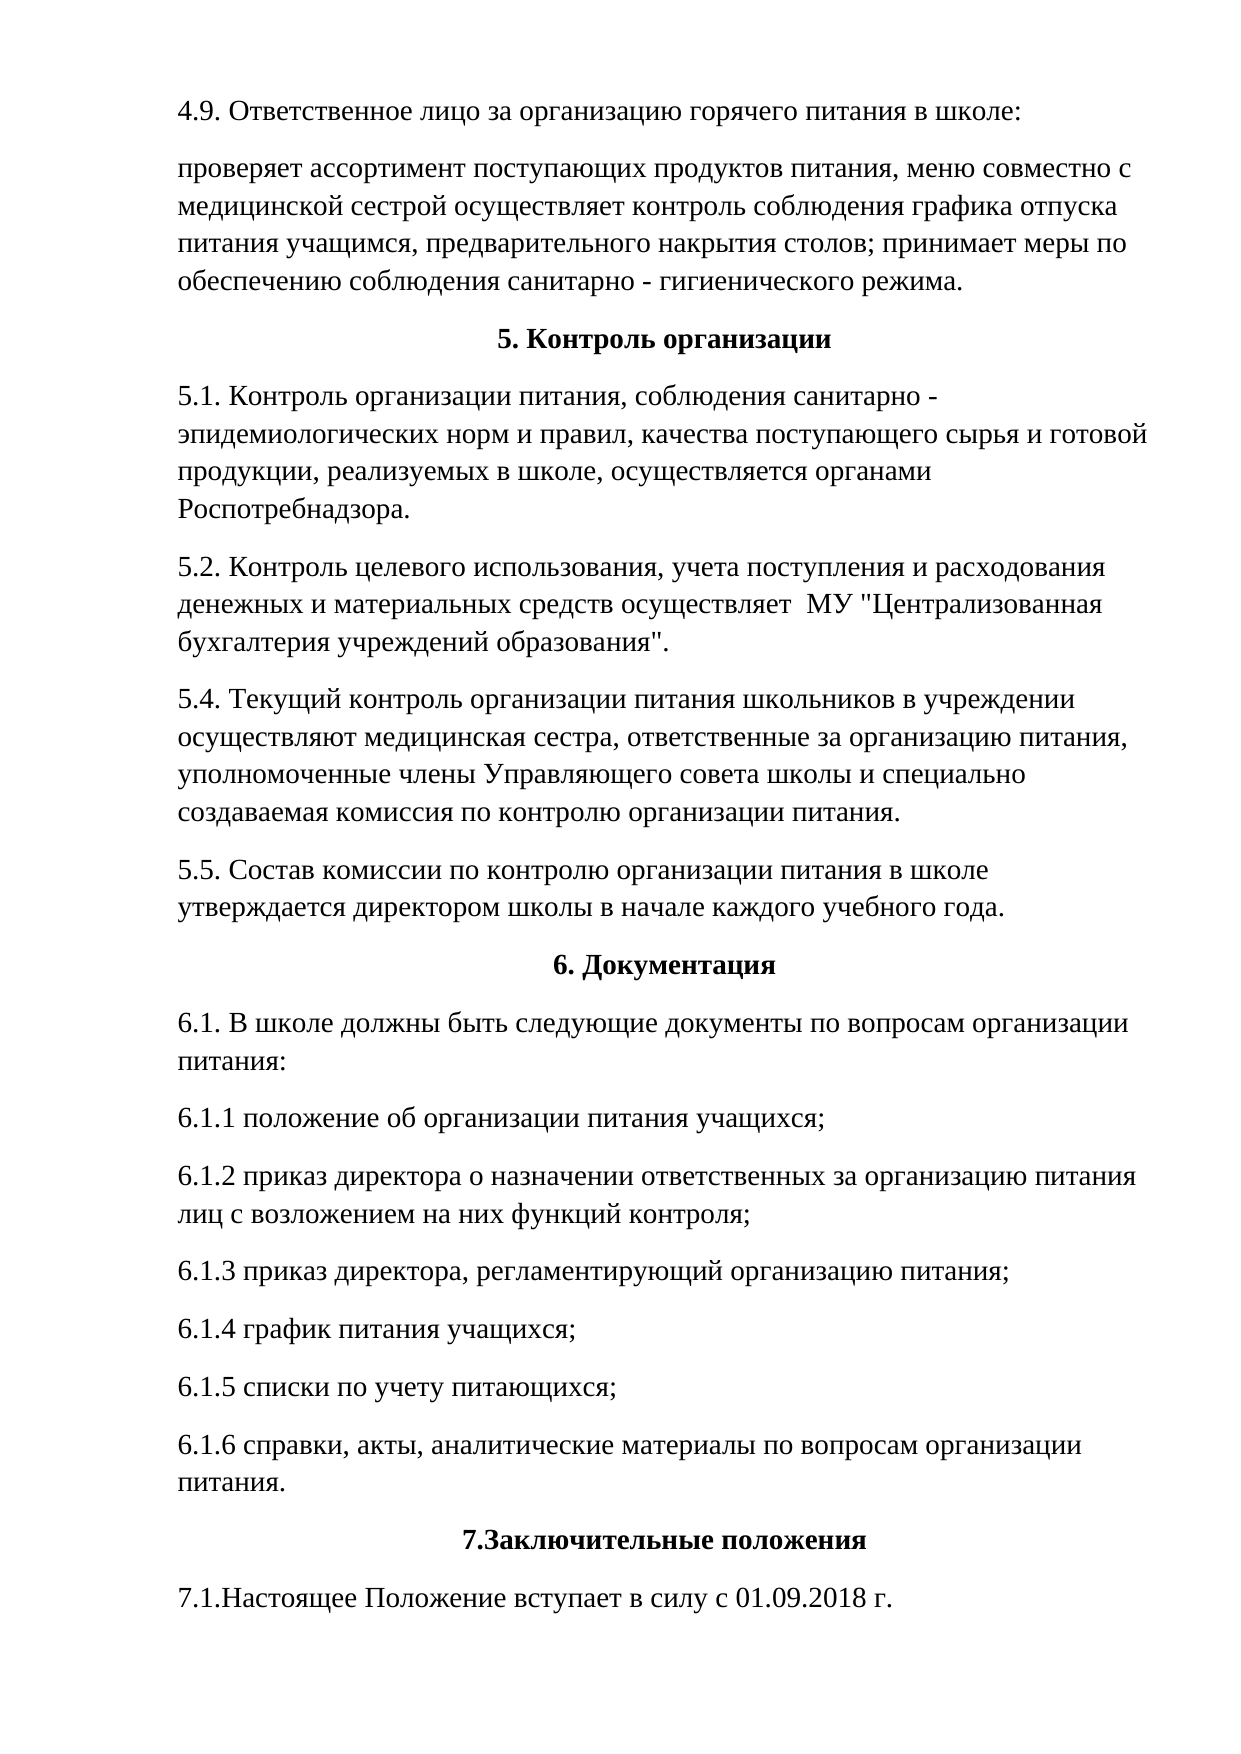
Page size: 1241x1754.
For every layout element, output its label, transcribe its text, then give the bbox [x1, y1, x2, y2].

text 4.9. Ответственное лицо за организацию горячего питания в школе: [177, 89, 1152, 126]
text 6.1.1 положение об организации питания учащихся; [177, 1096, 1152, 1134]
text 6.1.2 приказ директора о назначении ответственных за организацию питания лиц с возложением на них функций контроля; [177, 1154, 1152, 1229]
text 5.1. Контроль организации питания, соблюдения санитарно - эпидемиологических норм и правил, качества поступающего сырья и готовой продукции, реализуемых в школе, осуществляется органами Роспотребнадзора. [177, 374, 1152, 524]
text 6.1.3 приказ директора, регламентирующий организацию питания; [177, 1249, 1152, 1287]
text 6. Документация [177, 943, 1152, 981]
text 5.2. Контроль целевого использования, учета поступления и расходования денежных и материальных средств осуществляет МУ "Централизованная бухгалтерия учреждений образования". [177, 545, 1152, 657]
text проверяет ассортимент поступающих продуктов питания, меню совместно с медицинской сестрой осуществляет контроль соблюдения графика отпуска питания учащимся, предварительного накрытия столов; принимает меры по обеспечению соблюдения санитарно - гигиенического режима. [177, 146, 1152, 296]
text 7.Заключительные положения [177, 1518, 1152, 1556]
text 7.1.Настоящее Положение вступает в силу с 01.09.2018 г. [177, 1576, 1152, 1614]
text 5.4. Текущий контроль организации питания школьников в учреждении осуществляют медицинская сестра, ответственные за организацию питания, уполномоченные члены Управляющего совета школы и специально создаваемая комиссия по контролю организации питания. [177, 678, 1152, 828]
text 6.1. В школе должны быть следующие документы по вопросам организации питания: [177, 1001, 1152, 1076]
text 5.5. Состав комиссии по контролю организации питания в школе утверждается директором школы в начале каждого учебного года. [177, 848, 1152, 923]
text 6.1.5 списки по учету питающихся; [177, 1365, 1152, 1403]
text 6.1.6 справки, акты, аналитические материалы по вопросам организации питания. [177, 1423, 1152, 1498]
text 6.1.4 график питания учащихся; [177, 1307, 1152, 1345]
text 5. Контроль организации [177, 317, 1152, 354]
